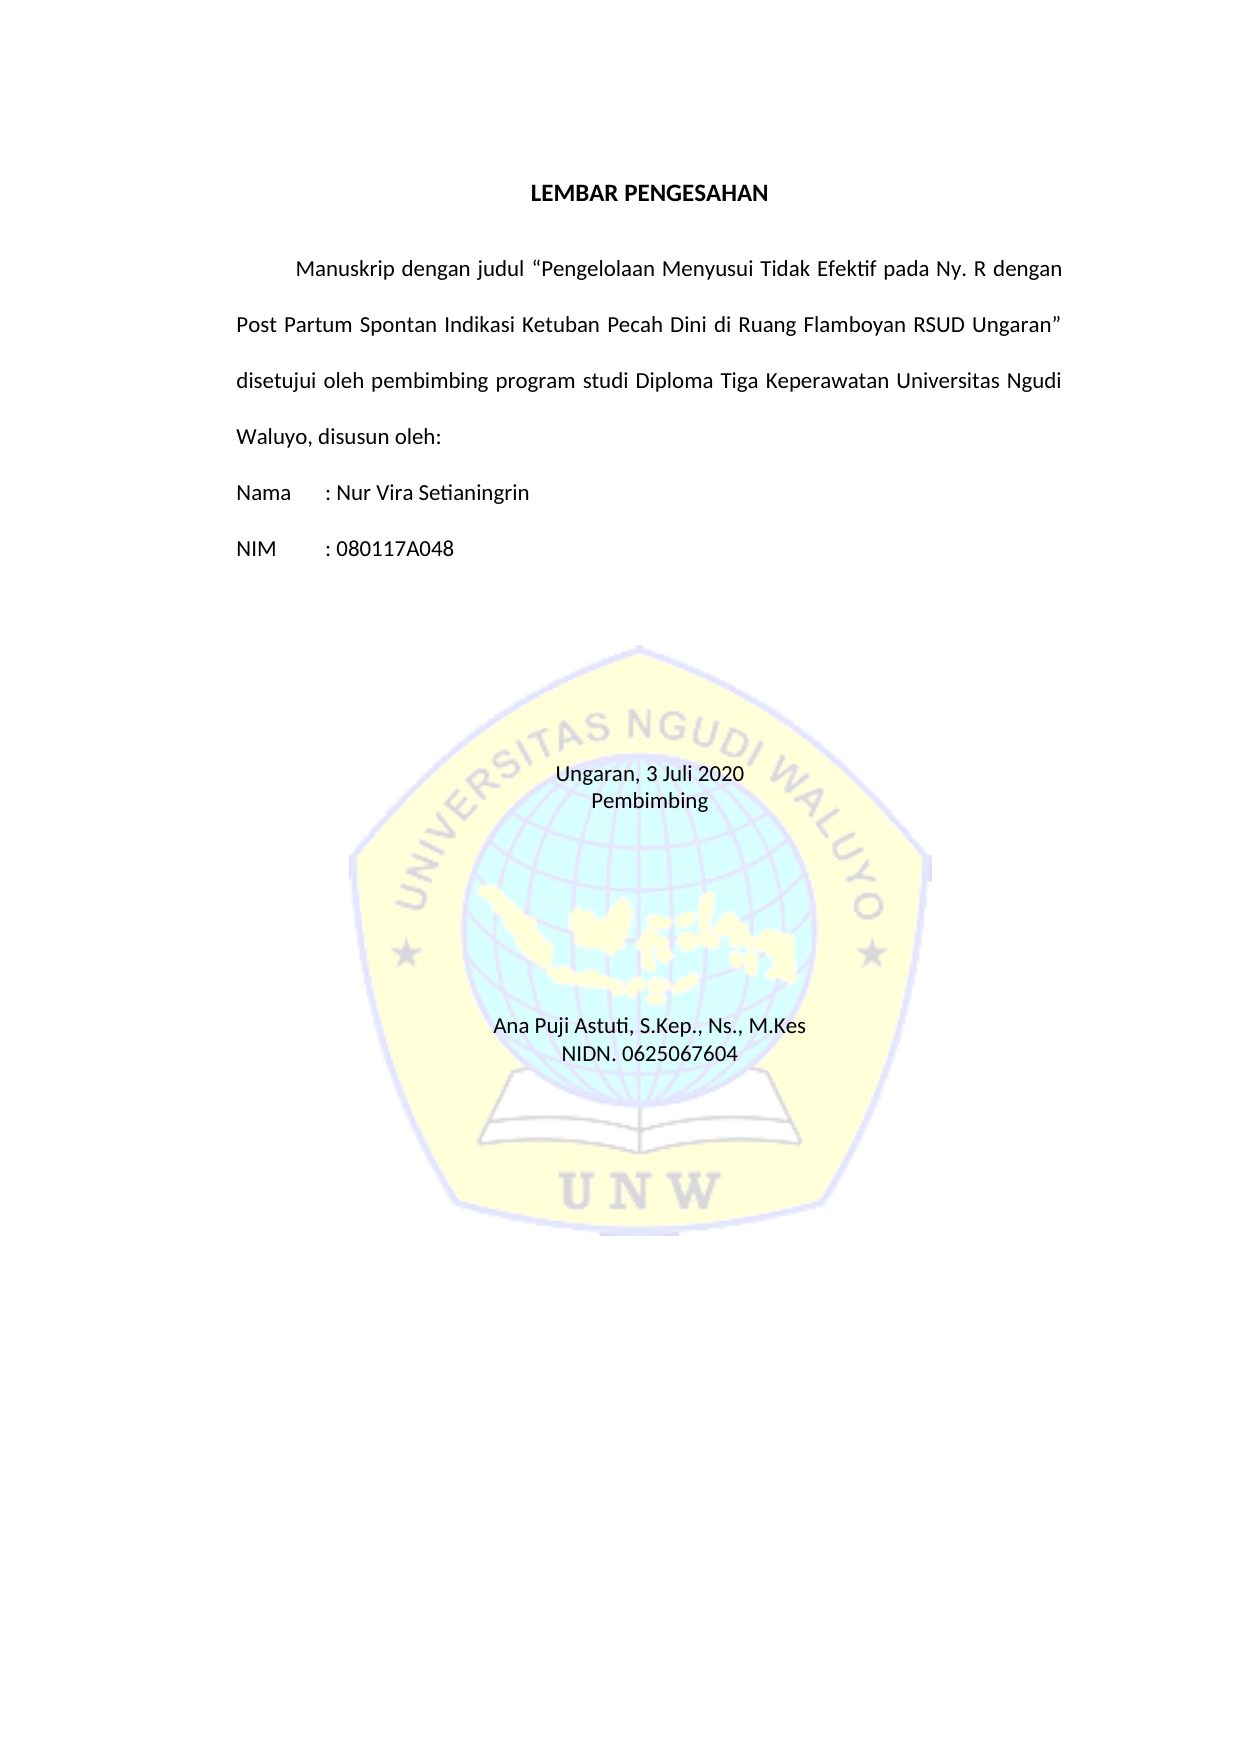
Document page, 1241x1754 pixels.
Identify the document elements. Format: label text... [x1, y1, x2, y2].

text Ungaran, 3 Juli 2020 [236, 759, 1063, 787]
text Pembimbing [236, 787, 1063, 815]
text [236, 177, 1063, 208]
text Nama : Nur Vira Setianingrin [236, 478, 1093, 506]
text NIDN. 0625067604 [236, 1039, 1063, 1067]
text Ana Puji Astuti, S.Kep., Ns., M.Kes [236, 1011, 1063, 1039]
text NIM : 080117A048 [236, 534, 1093, 562]
text Manuskrip dengan judul “Pengelolaan Menyusui Tidak Efektif pada Ny. R dengan Post Partum Spontan Indikasi Ketuban Pecah Dini di Ruang Flamboyan RSUD Ungaran” disetujui oleh pembimbing program studi Diploma Tiga Keperawatan Universitas Ngudi Waluyo, disusun oleh: [236, 254, 1063, 450]
